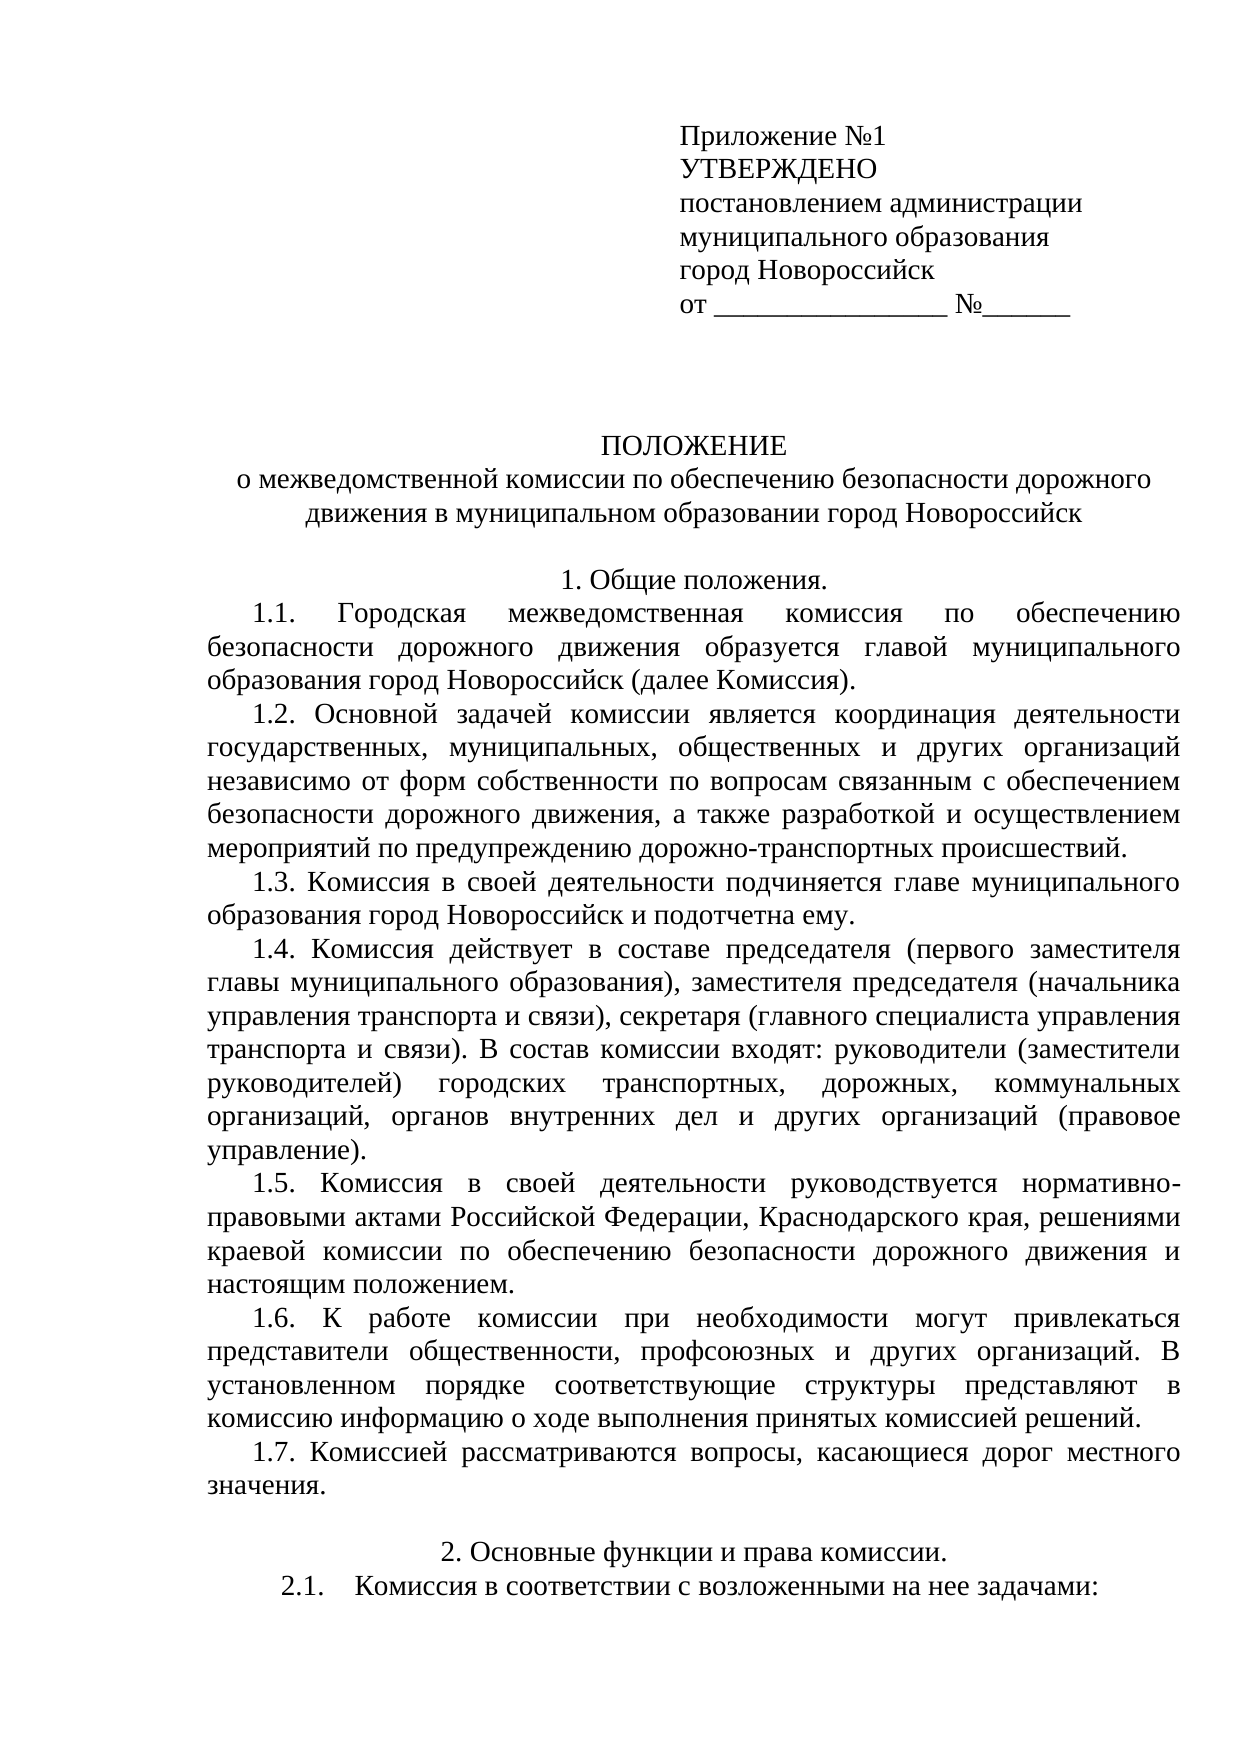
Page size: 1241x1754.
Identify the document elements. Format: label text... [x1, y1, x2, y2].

text от ________________ №______ [207, 286, 1181, 319]
list 1.6. К работе комиссии при необходимости могут привлекаться представители общественности, профсоюзных и других организаций. В установленном порядке соответствующие структуры представляют в комиссию информацию о ходе выполнения принятых комиссией решений. [207, 1300, 1181, 1434]
text 2. Основные функции и права комиссии. [207, 1534, 1181, 1568]
list 1.4. Комиссия действует в составе председателя (первого заместителя главы муниципального образования), заместителя председателя (начальника управления транспорта и связи), секретаря (главного специалиста управления транспорта и связи). В состав комиссии входят: руководители (заместители руководителей) городских транспортных, дорожных, коммунальных организаций, органов внутренних дел и других организаций (правовое управление). [207, 931, 1181, 1166]
list 1.1. Городская межведомственная комиссия по обеспечению безопасности дорожного движения образуется главой муниципального образования город Новороссийск (далее Комиссия). [207, 595, 1181, 696]
text о межведомственной комиссии по обеспечению безопасности дорожного движения в муниципальном образовании город Новороссийск [207, 461, 1181, 528]
list 1.3. Комиссия в своей деятельности подчиняется главе муниципального образования город Новороссийск и подотчетна ему. [207, 864, 1181, 931]
text ПОЛОЖЕНИЕ [207, 428, 1181, 461]
text 1. Общие положения. [207, 562, 1181, 595]
list 1.2. Основной задачей комиссии является координация деятельности государственных, муниципальных, общественных и других организаций независимо от форм собственности по вопросам связанным с обеспечением безопасности дорожного движения, а также разработкой и осуществлением мероприятий по предупреждению дорожно-транспортных происшествий. [207, 696, 1181, 864]
list Комиссия в соответствии с возложенными на нее задачами: [281, 1568, 1181, 1602]
list 1.7. Комиссией рассматриваются вопросы, касающиеся дорог местного значения. [207, 1434, 1181, 1501]
text Приложение №1 [207, 118, 1181, 152]
list 1.5. Комиссия в своей деятельности руководствуется нормативноправовыми актами Российской Федерации, Краснодарского края, решениями краевой комиссии по обеспечению безопасности дорожного движения и настоящим положением. [207, 1166, 1181, 1300]
text УТВЕРЖДЕНО постановлением администрации муниципального образования город Новороссийск [207, 152, 1181, 286]
